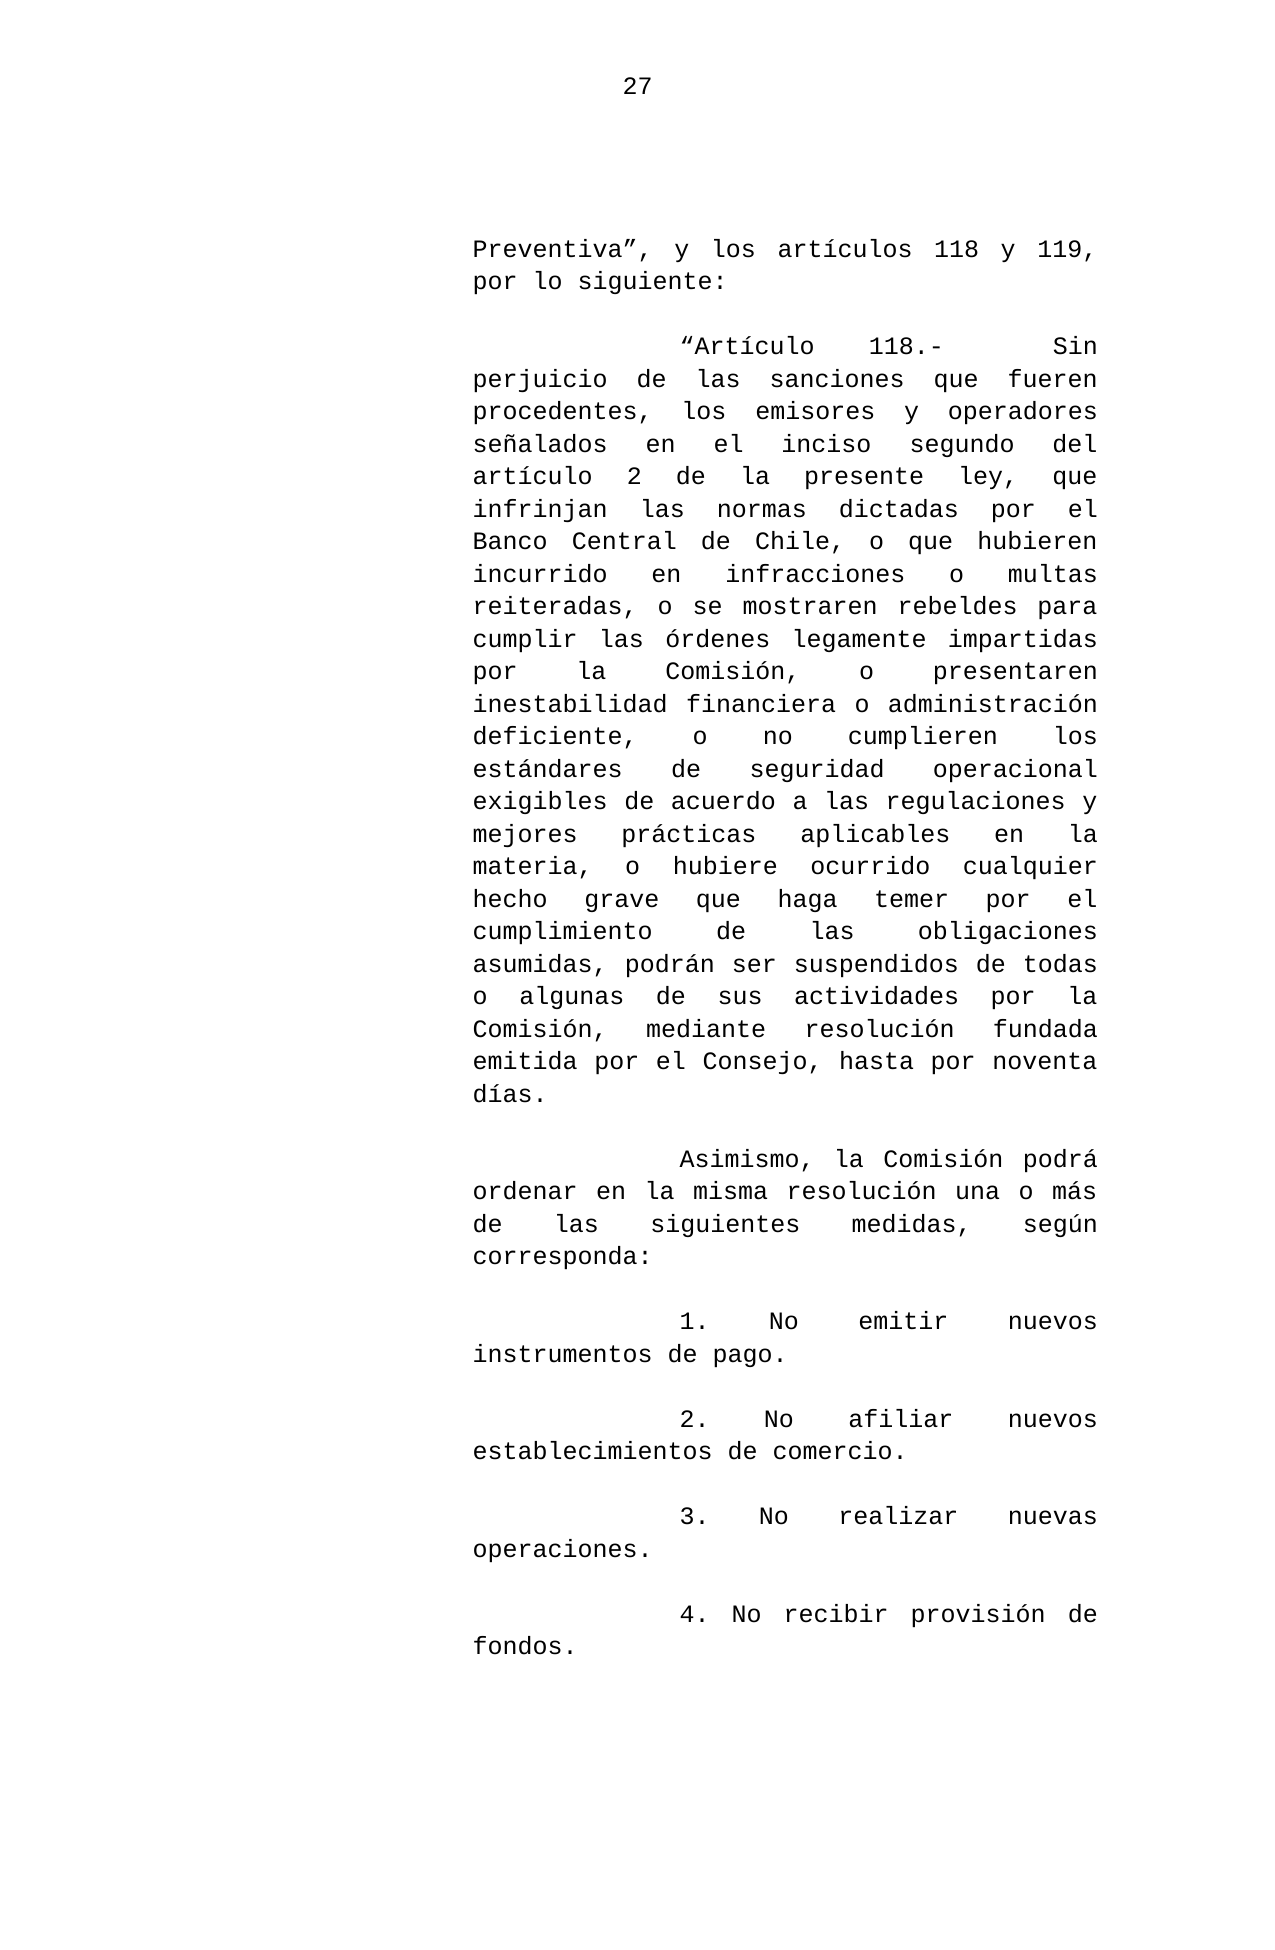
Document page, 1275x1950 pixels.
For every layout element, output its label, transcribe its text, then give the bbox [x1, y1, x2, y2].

text 3. No realizar nuevas operaciones. [472, 1504, 1098, 1564]
text 4. No recibir provisión de fondos. [472, 1601, 1098, 1662]
text “Artículo 118.- Sin perjuicio de las sanciones que fueren procedentes, los emisores y operadores señalados en el inciso segundo del artículo 2 de la presente ley, que infrinjan las normas dictadas por el Banco Central de Chile, o que hubieren incurrido en infracciones o multas reiteradas, o se mostraren rebeldes para cumplir las órdenes legamente impartidas por la Comisión, o presentaren inestabilidad financiera o administración deficiente, o no cumplieren los estándares de seguridad operacional exigibles de acuerdo a las regulaciones y mejores prácticas aplicables en la materia, o hubiere ocurrido cualquier hecho grave que haga temer por el cumplimiento de las obligaciones asumidas, podrán ser suspendidos de todas o algunas de sus actividades por la Comisión, mediante resolución fundada emitida por el Consejo, hasta por noventa días. [472, 334, 1098, 1109]
text Asimismo, la Comisión podrá ordenar en la misma resolución una o más de las siguientes medidas, según corresponda: [472, 1146, 1098, 1272]
text 2. No afiliar nuevos establecimientos de comercio. [472, 1406, 1098, 1467]
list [472, 236, 1098, 297]
text 1. No emitir nuevos instrumentos de pago. [472, 1309, 1098, 1369]
